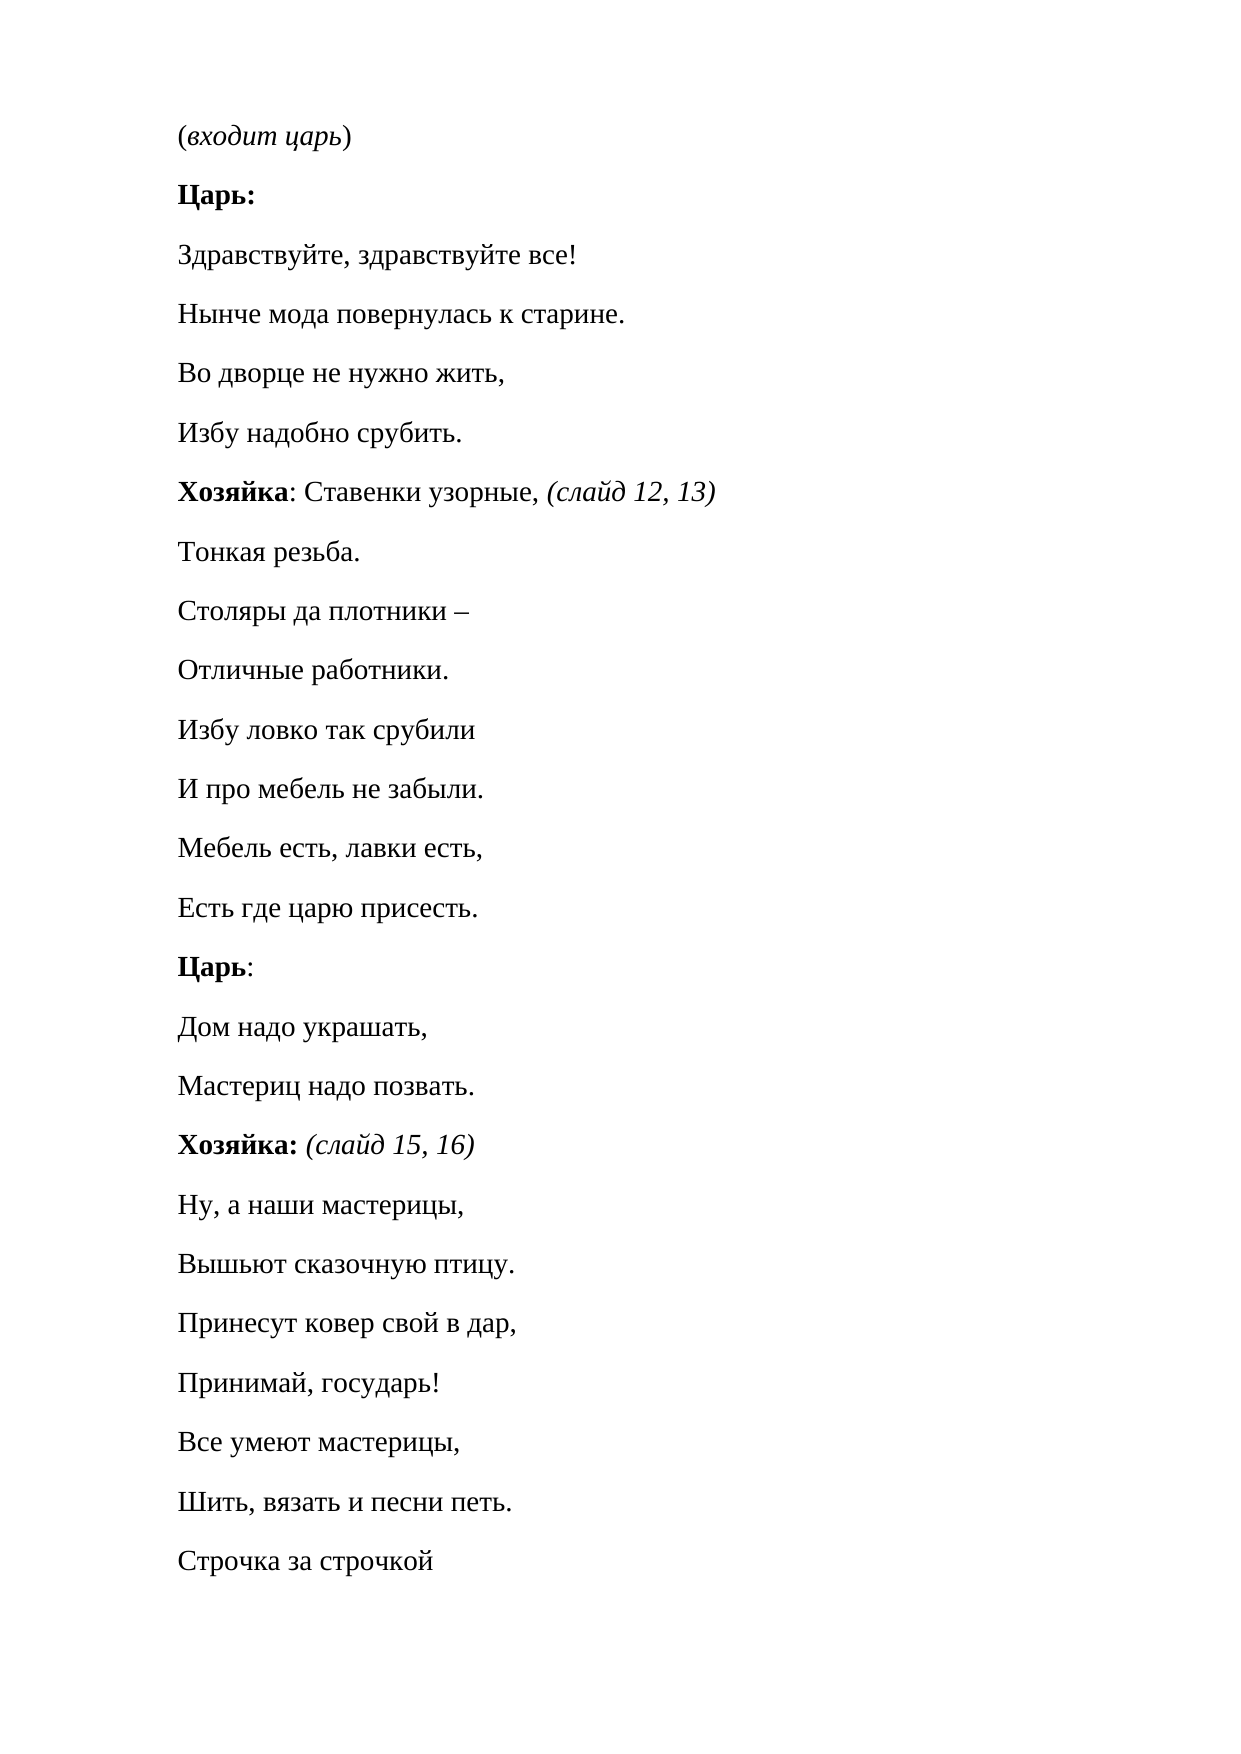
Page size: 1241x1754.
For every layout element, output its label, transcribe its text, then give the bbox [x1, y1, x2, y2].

text И про мебель не забыли. [177, 771, 1152, 805]
text Шить, вязать и песни петь. [177, 1484, 1152, 1517]
text Ну, а наши мастерицы, [177, 1187, 1152, 1220]
text Принимай, государь! [177, 1365, 1152, 1398]
text Хозяйка: (слайд 15, 16) [177, 1127, 1152, 1161]
text Во дворце не нужно жить, [177, 356, 1152, 389]
text Царь: [177, 949, 1152, 983]
text Тонкая резьба. [177, 534, 1152, 567]
text Столяры да плотники – [177, 593, 1152, 627]
text (входит царь) [177, 118, 1152, 152]
text Все умеют мастерицы, [177, 1424, 1152, 1458]
text Есть где царю присесть. [177, 890, 1152, 923]
text Избу надобно срубить. [177, 415, 1152, 448]
text Мебель есть, лавки есть, [177, 831, 1152, 864]
text Хозяйка: Ставенки узорные, (слайд 12, 13) [177, 474, 1152, 508]
text Дом надо украшать, [177, 1009, 1152, 1042]
text Отличные работники. [177, 652, 1152, 686]
text Строчка за строчкой [177, 1543, 1152, 1577]
text Царь: [177, 177, 1152, 211]
text Избу ловко так срубили [177, 712, 1152, 745]
text Здравствуйте, здравствуйте все! [177, 237, 1152, 270]
text Вышьют сказочную птицу. [177, 1246, 1152, 1280]
text Нынче мода повернулась к старине. [177, 296, 1152, 330]
text Принесут ковер свой в дар, [177, 1306, 1152, 1339]
text Мастериц надо позвать. [177, 1068, 1152, 1102]
